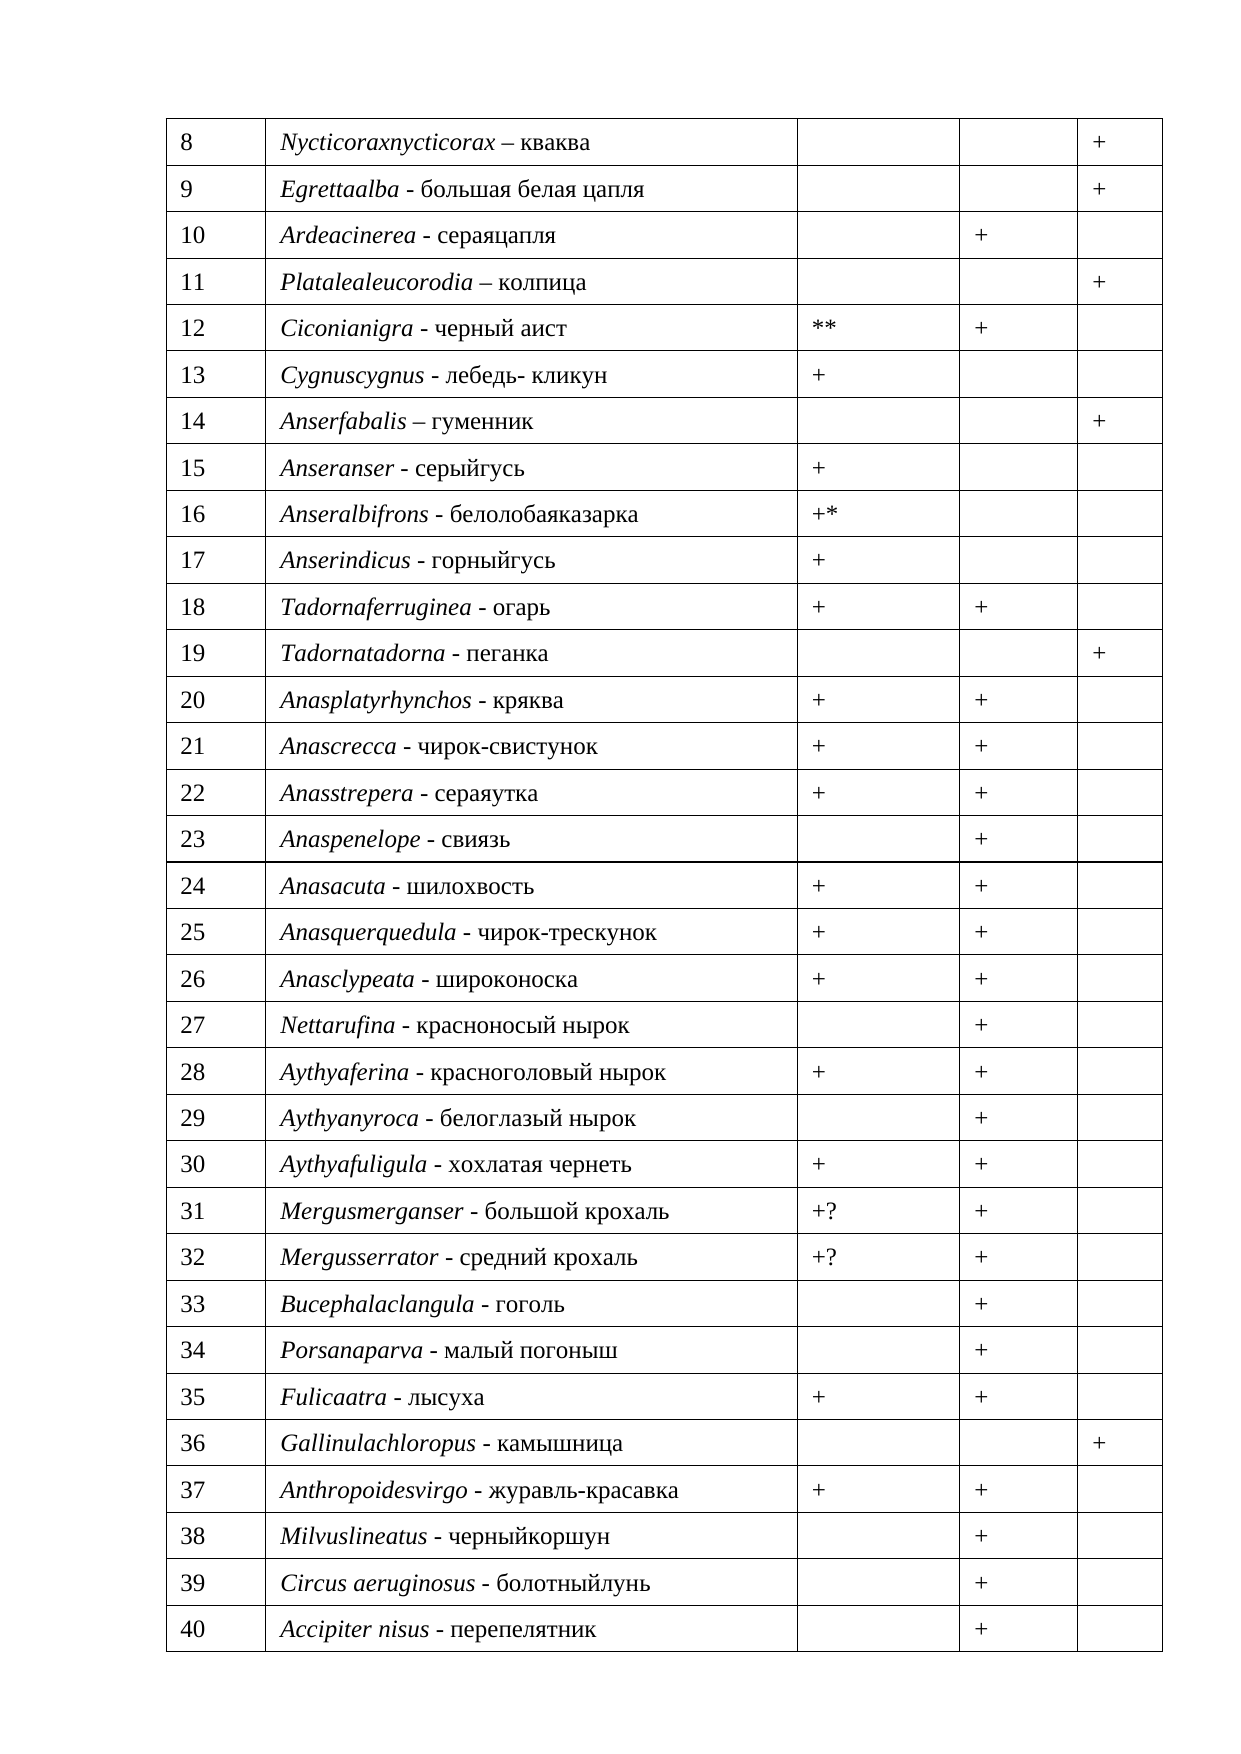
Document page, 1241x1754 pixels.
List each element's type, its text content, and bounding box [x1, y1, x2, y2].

table_cell 12 [167, 305, 265, 350]
table_cell 34 [167, 1327, 265, 1372]
table_cell 13 [167, 351, 265, 397]
table_cell [798, 630, 959, 676]
table_cell [798, 119, 959, 164]
table_cell 36 [167, 1420, 265, 1465]
table_cell + [960, 1281, 1077, 1326]
table_cell [798, 1095, 959, 1140]
table_cell [798, 212, 959, 257]
table_cell + [798, 444, 959, 490]
table_cell +* [798, 491, 959, 536]
table_cell 15 [167, 444, 265, 490]
table_cell Tadornatadorna - пеганка [266, 630, 797, 676]
table_cell Bucephalaclangula - гоголь [266, 1281, 797, 1326]
table_cell [1078, 1048, 1162, 1094]
table_cell 30 [167, 1141, 265, 1187]
table_cell [1078, 1374, 1162, 1419]
table_cell + [960, 584, 1077, 629]
table_cell [1078, 1606, 1162, 1651]
table_cell 40 [167, 1606, 265, 1651]
table_cell [798, 1559, 959, 1605]
table_cell + [960, 816, 1077, 861]
table_cell [798, 1606, 959, 1651]
table_cell 16 [167, 491, 265, 536]
table_cell [1078, 444, 1162, 490]
table_cell Tadornaferruginea - огарь [266, 584, 797, 629]
table_cell [1078, 1234, 1162, 1279]
table_cell [960, 119, 1077, 164]
table_cell 20 [167, 677, 265, 722]
table_cell [960, 351, 1077, 397]
table_cell + [960, 1327, 1077, 1372]
table_cell + [798, 1141, 959, 1187]
table_cell + [798, 955, 959, 1001]
table_cell 9 [167, 166, 265, 211]
table_cell + [798, 584, 959, 629]
table_cell Anasclypeata - широконоска [266, 955, 797, 1001]
table_cell 32 [167, 1234, 265, 1279]
table_cell [1078, 1466, 1162, 1512]
table_cell 17 [167, 537, 265, 583]
table_cell + [960, 1513, 1077, 1558]
table_cell 22 [167, 770, 265, 815]
table_cell + [960, 1234, 1077, 1279]
table_cell Anasacuta - шилохвость [266, 863, 797, 908]
table_cell 14 [167, 398, 265, 443]
table_cell + [1078, 398, 1162, 443]
table_cell Nettarufina - красноносый нырок [266, 1002, 797, 1047]
table_cell Egrettaalba - большая белая цапля [266, 166, 797, 211]
table_cell 8 [167, 119, 265, 164]
table_cell +? [798, 1188, 959, 1233]
table_cell + [798, 1374, 959, 1419]
table_cell Circus aeruginosus - болотныйлунь [266, 1559, 797, 1605]
table_cell [1078, 491, 1162, 536]
table_cell Accipiter nisus - перепелятник [266, 1606, 797, 1651]
table_cell Anserfabalis – гуменник [266, 398, 797, 443]
table_cell [1078, 212, 1162, 257]
table_cell ** [798, 305, 959, 350]
table_cell 28 [167, 1048, 265, 1094]
table_cell Porsanaparva - малый погоныш [266, 1327, 797, 1372]
table_cell + [960, 1374, 1077, 1419]
table_cell [1078, 1513, 1162, 1558]
table_cell [1078, 1281, 1162, 1326]
table_cell [1078, 1095, 1162, 1140]
table_cell Mergusmerganser - большой крохаль [266, 1188, 797, 1233]
table_cell [960, 166, 1077, 211]
table_cell + [798, 770, 959, 815]
table_cell + [960, 1048, 1077, 1094]
table_cell 25 [167, 909, 265, 954]
table_cell Anasplatyrhynchos - кряква [266, 677, 797, 722]
table_cell + [1078, 119, 1162, 164]
table_cell Aythyafuligula - хохлатая чернеть [266, 1141, 797, 1187]
table_cell + [960, 1466, 1077, 1512]
table_cell Anthropoidesvirgo - журавль-красавка [266, 1466, 797, 1512]
table_cell [1078, 955, 1162, 1001]
table_cell 21 [167, 723, 265, 768]
table_cell Aythyanyroca - белоглазый нырок [266, 1095, 797, 1140]
table_cell 24 [167, 863, 265, 908]
table_cell Fulicaatra - лысуха [266, 1374, 797, 1419]
table_cell [960, 537, 1077, 583]
table_cell + [960, 1002, 1077, 1047]
table_cell + [960, 305, 1077, 350]
table_cell 31 [167, 1188, 265, 1233]
table_cell [960, 444, 1077, 490]
table_cell [1078, 305, 1162, 350]
table_cell + [960, 1606, 1077, 1651]
table_cell [1078, 1141, 1162, 1187]
table_cell + [1078, 1420, 1162, 1465]
table_cell 10 [167, 212, 265, 257]
table_cell [798, 1420, 959, 1465]
table_cell [1078, 351, 1162, 397]
table_cell [798, 259, 959, 304]
table_cell Platalealeucorodia – колпица [266, 259, 797, 304]
table_cell + [798, 537, 959, 583]
table_cell + [798, 863, 959, 908]
table_cell 27 [167, 1002, 265, 1047]
table_cell + [960, 1141, 1077, 1187]
table_cell 23 [167, 816, 265, 861]
table_cell [960, 491, 1077, 536]
table_cell 37 [167, 1466, 265, 1512]
table_cell + [798, 1048, 959, 1094]
table_cell [798, 1281, 959, 1326]
table_cell + [960, 909, 1077, 954]
table_cell Anseranser - серыйгусь [266, 444, 797, 490]
table_cell 18 [167, 584, 265, 629]
table_cell [1078, 816, 1162, 861]
table_cell Anasquerquedula - чирок-трескунок [266, 909, 797, 954]
table_cell 19 [167, 630, 265, 676]
table_cell Mergusserrator - средний крохаль [266, 1234, 797, 1279]
table_cell Milvuslineatus - черныйкоршун [266, 1513, 797, 1558]
table_cell + [798, 909, 959, 954]
table_cell [1078, 1559, 1162, 1605]
table_cell Anasstrepera - сераяутка [266, 770, 797, 815]
table_cell 33 [167, 1281, 265, 1326]
table_cell 38 [167, 1513, 265, 1558]
table_cell [1078, 677, 1162, 722]
table_cell Aythyaferina - красноголовый нырок [266, 1048, 797, 1094]
table_cell [960, 398, 1077, 443]
table_cell 26 [167, 955, 265, 1001]
table_cell Cygnuscygnus - лебедь- кликун [266, 351, 797, 397]
table_cell +? [798, 1234, 959, 1279]
table_cell + [960, 212, 1077, 257]
table_cell + [960, 770, 1077, 815]
table_cell Ardeacinerea - сераяцапля [266, 212, 797, 257]
table_cell 29 [167, 1095, 265, 1140]
table_cell [798, 1002, 959, 1047]
table_cell [798, 816, 959, 861]
table_cell + [1078, 259, 1162, 304]
table_cell [960, 259, 1077, 304]
table_cell + [960, 1188, 1077, 1233]
table_cell [798, 166, 959, 211]
table_cell 35 [167, 1374, 265, 1419]
table_cell Anseralbifrons - белолобаяказарка [266, 491, 797, 536]
table_cell + [1078, 630, 1162, 676]
table_cell [960, 1420, 1077, 1465]
table_cell + [798, 723, 959, 768]
table_cell + [960, 863, 1077, 908]
table_cell [1078, 909, 1162, 954]
table_cell + [798, 677, 959, 722]
table_cell 11 [167, 259, 265, 304]
table_cell + [960, 1095, 1077, 1140]
table_cell Gallinulachloropus - камышница [266, 1420, 797, 1465]
table_cell [1078, 863, 1162, 908]
table_cell + [798, 351, 959, 397]
table_cell [1078, 584, 1162, 629]
table_cell + [960, 955, 1077, 1001]
table_cell [1078, 723, 1162, 768]
table_cell [1078, 1327, 1162, 1372]
table_cell [1078, 770, 1162, 815]
table_cell [798, 1327, 959, 1372]
table_cell + [960, 1559, 1077, 1605]
table_cell Anascrecca - чирок-свистунок [266, 723, 797, 768]
table_cell [1078, 1002, 1162, 1047]
table_cell [798, 1513, 959, 1558]
table_cell [960, 630, 1077, 676]
table_cell [1078, 537, 1162, 583]
table_cell + [1078, 166, 1162, 211]
table_cell 39 [167, 1559, 265, 1605]
table_cell Anaspenelope - свиязь [266, 816, 797, 861]
table_cell Nycticoraxnycticorax – кваква [266, 119, 797, 164]
table_cell Anserindicus - горныйгусь [266, 537, 797, 583]
table_cell [1078, 1188, 1162, 1233]
table_cell + [960, 677, 1077, 722]
table_cell [798, 398, 959, 443]
table_cell + [798, 1466, 959, 1512]
table_cell Ciconianigra - черный аист [266, 305, 797, 350]
table_cell + [960, 723, 1077, 768]
